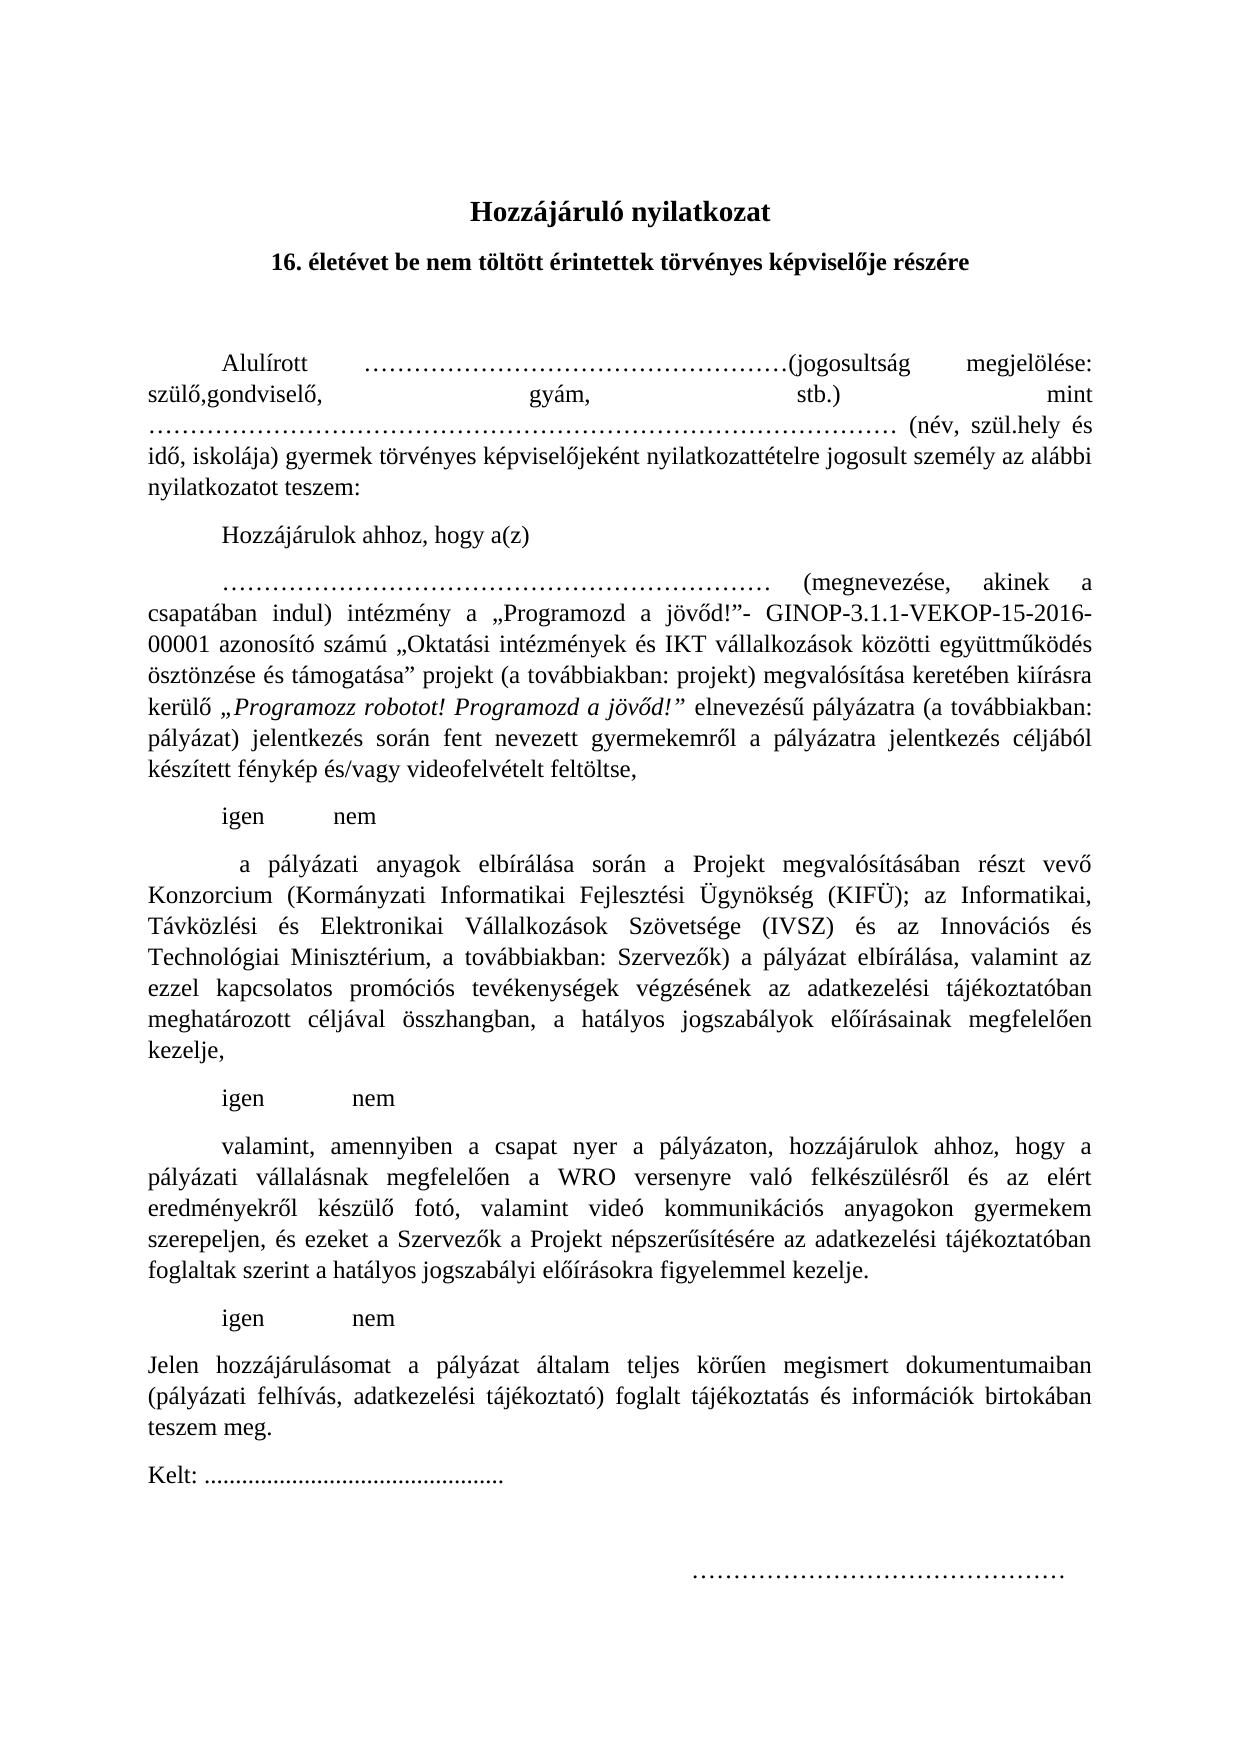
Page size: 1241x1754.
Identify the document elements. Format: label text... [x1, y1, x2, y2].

text valamint, amennyiben a csapat nyer a pályázaton, hozzájárulok ahhoz, hogy a pályázati vállalásnak megfelelően a WRO versenyre való felkészülésről és az elért eredményekről készülő fotó, valamint videó kommunikációs anyagokon gyermekem szerepeljen, és ezeket a Szervezők a Projekt népszerűsítésére az adatkezelési tájékoztatóban foglaltak szerint a hatályos jogszabályi előírásokra figyelemmel kezelje. [148, 1131, 1093, 1284]
text igen nem [148, 1083, 1093, 1112]
text Jelen hozzájárulásomat a pályázat általam teljes körűen megismert dokumentumaiban (pályázati felhívás, adatkezelési tájékoztató) foglalt tájékoztatás és információk birtokában teszem meg. [148, 1350, 1093, 1441]
text Alulírott ……………………………………………(jogosultság megjelölése: szülő,gondviselő, gyám, stb.) mint ……………………………………………………………………………… (név, szül.hely és idő, iskolája) gyermek törvényes képviselőjeként nyilatkozattételre jogosult személy az alábbi nyilatkozatot teszem: [148, 348, 1093, 501]
text ……………………………………… [664, 1556, 1093, 1584]
text 16. életévet be nem töltött érintettek törvényes képviselője részére [148, 247, 1093, 276]
text Hozzájárulok ahhoz, hogy a(z) [148, 520, 1093, 548]
text ………………………………………………………… (megnevezése, akinek a csapatában indul) intézmény a „Programozd a jövőd!”- GINOP-3.1.1-VEKOP-15-2016-00001 azonosító számú „Oktatási intézmények és IKT vállalkozások közötti együttműködés ösztönzése és támogatása” projekt (a továbbiakban: projekt) megvalósítása keretében kiírásra kerülő „Programozz robotot! Programozd a jövőd!” elnevezésű pályázatra (a továbbiakban: pályázat) jelentkezés során fent nevezett gyermekemről a pályázatra jelentkezés céljából készített fénykép és/vagy videofelvételt feltöltse, [148, 567, 1093, 782]
text Kelt: ................................................ [148, 1460, 1093, 1489]
text igen nem [148, 801, 1093, 830]
text a pályázati anyagok elbírálása során a Projekt megvalósításában részt vevő Konzorcium (Kormányzati Informatikai Fejlesztési Ügynökség (KIFÜ); az Informatikai, Távközlési és Elektronikai Vállalkozások Szövetsége (IVSZ) és az Innovációs és Technológiai Minisztérium, a továbbiakban: Szervezők) a pályázat elbírálása, valamint az ezzel kapcsolatos promóciós tevékenységek végzésének az adatkezelési tájékoztatóban meghatározott céljával összhangban, a hatályos jogszabályok előírásainak megfelelően kezelje, [148, 849, 1093, 1064]
text Hozzájáruló nyilatkozat [148, 194, 1093, 228]
text igen nem [148, 1303, 1093, 1331]
